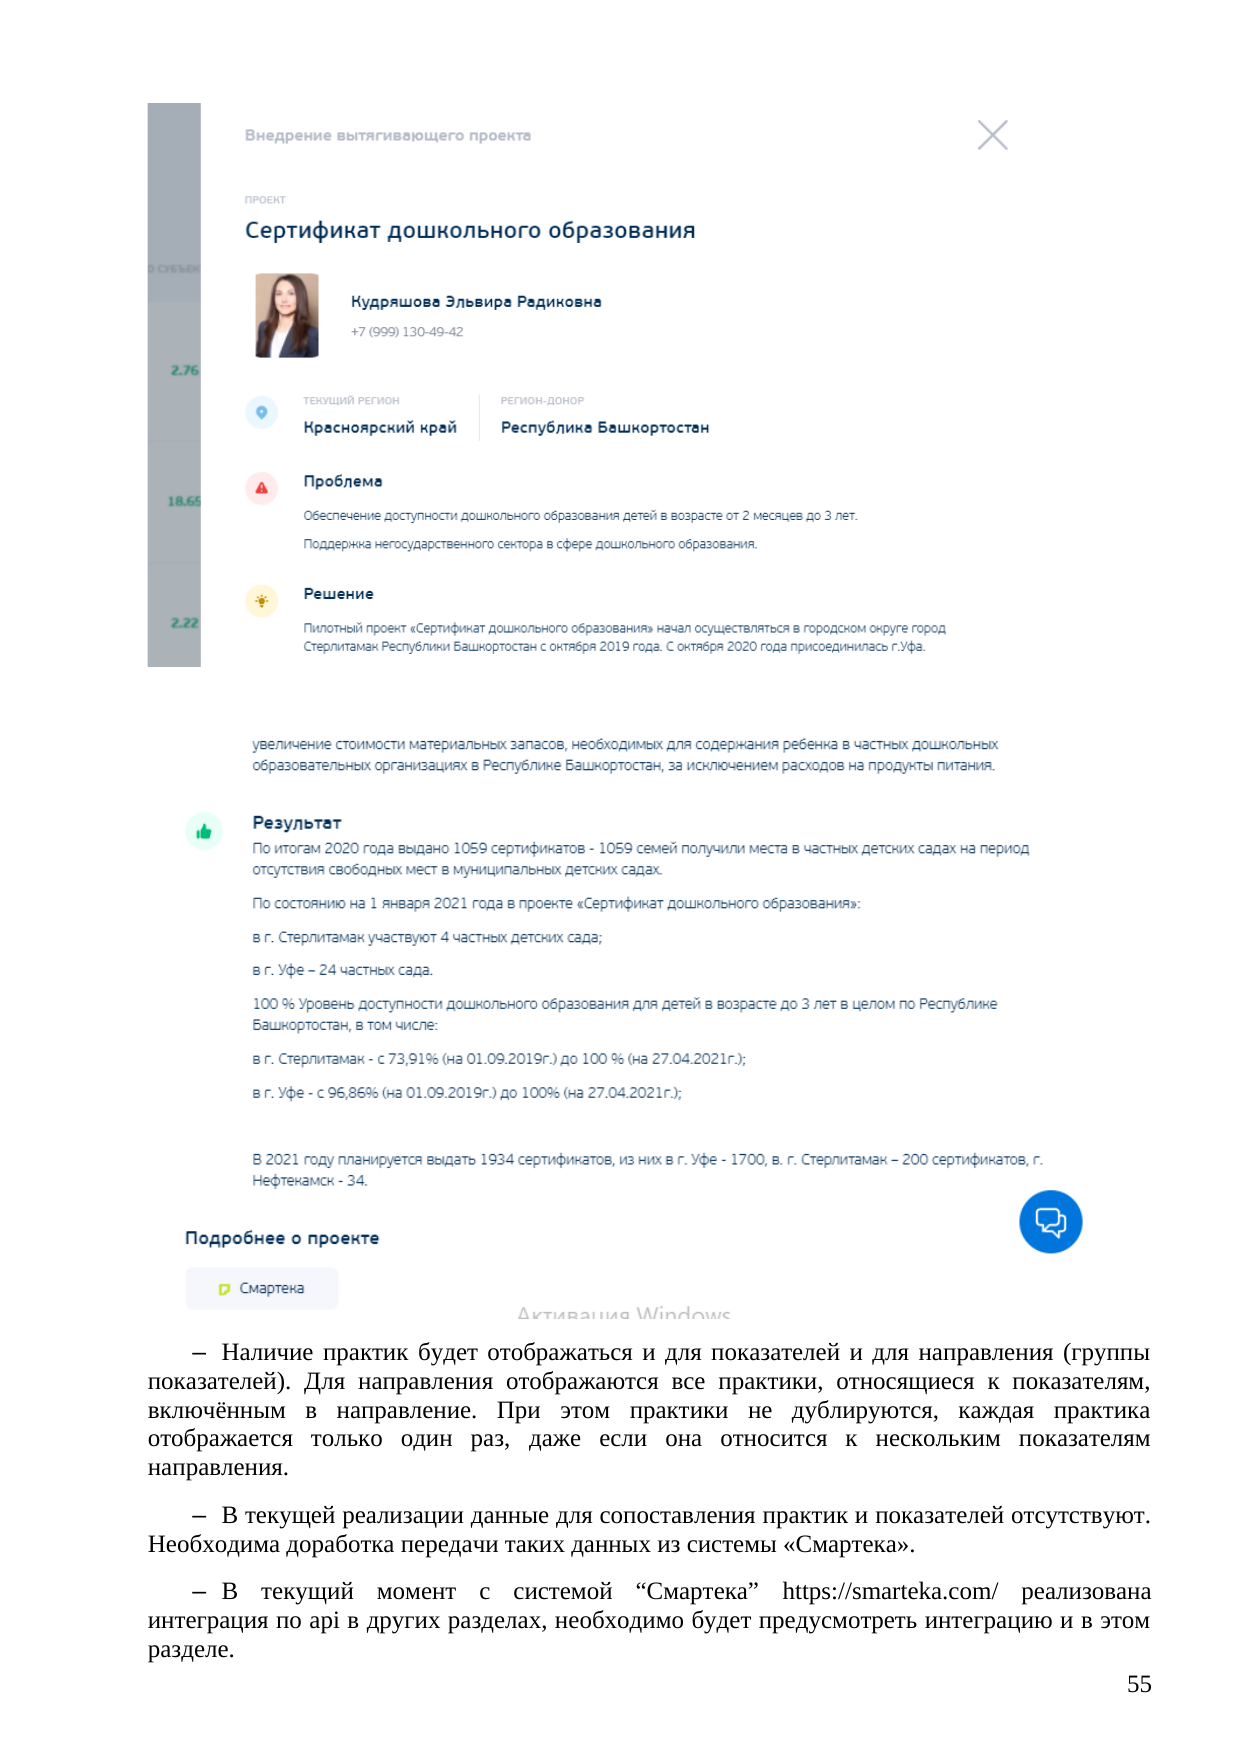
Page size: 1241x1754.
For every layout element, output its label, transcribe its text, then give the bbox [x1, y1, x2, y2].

picture [147, 103, 1037, 667]
picture [147, 720, 1106, 1319]
list Наличие практик будет отображаться и для показателей и для направления (группы показателей). Для направления отображаются все практики, относящиеся к показателям, включённым в направление. При этом практики не дублируются, каждая практика отображается только один раз, даже если она относится к нескольким показателям направления. [148, 1337, 1152, 1481]
list В текущий момент с системой “Смартека” https://smarteka.com/ реализована интеграция по api в других разделах, необходимо будет предусмотреть интеграцию и в этом разделе. [148, 1576, 1152, 1663]
list В текущей реализации данные для сопоставления практик и показателей отсутствуют. Необходима доработка передачи таких данных из системы «Смартека». [148, 1500, 1152, 1557]
